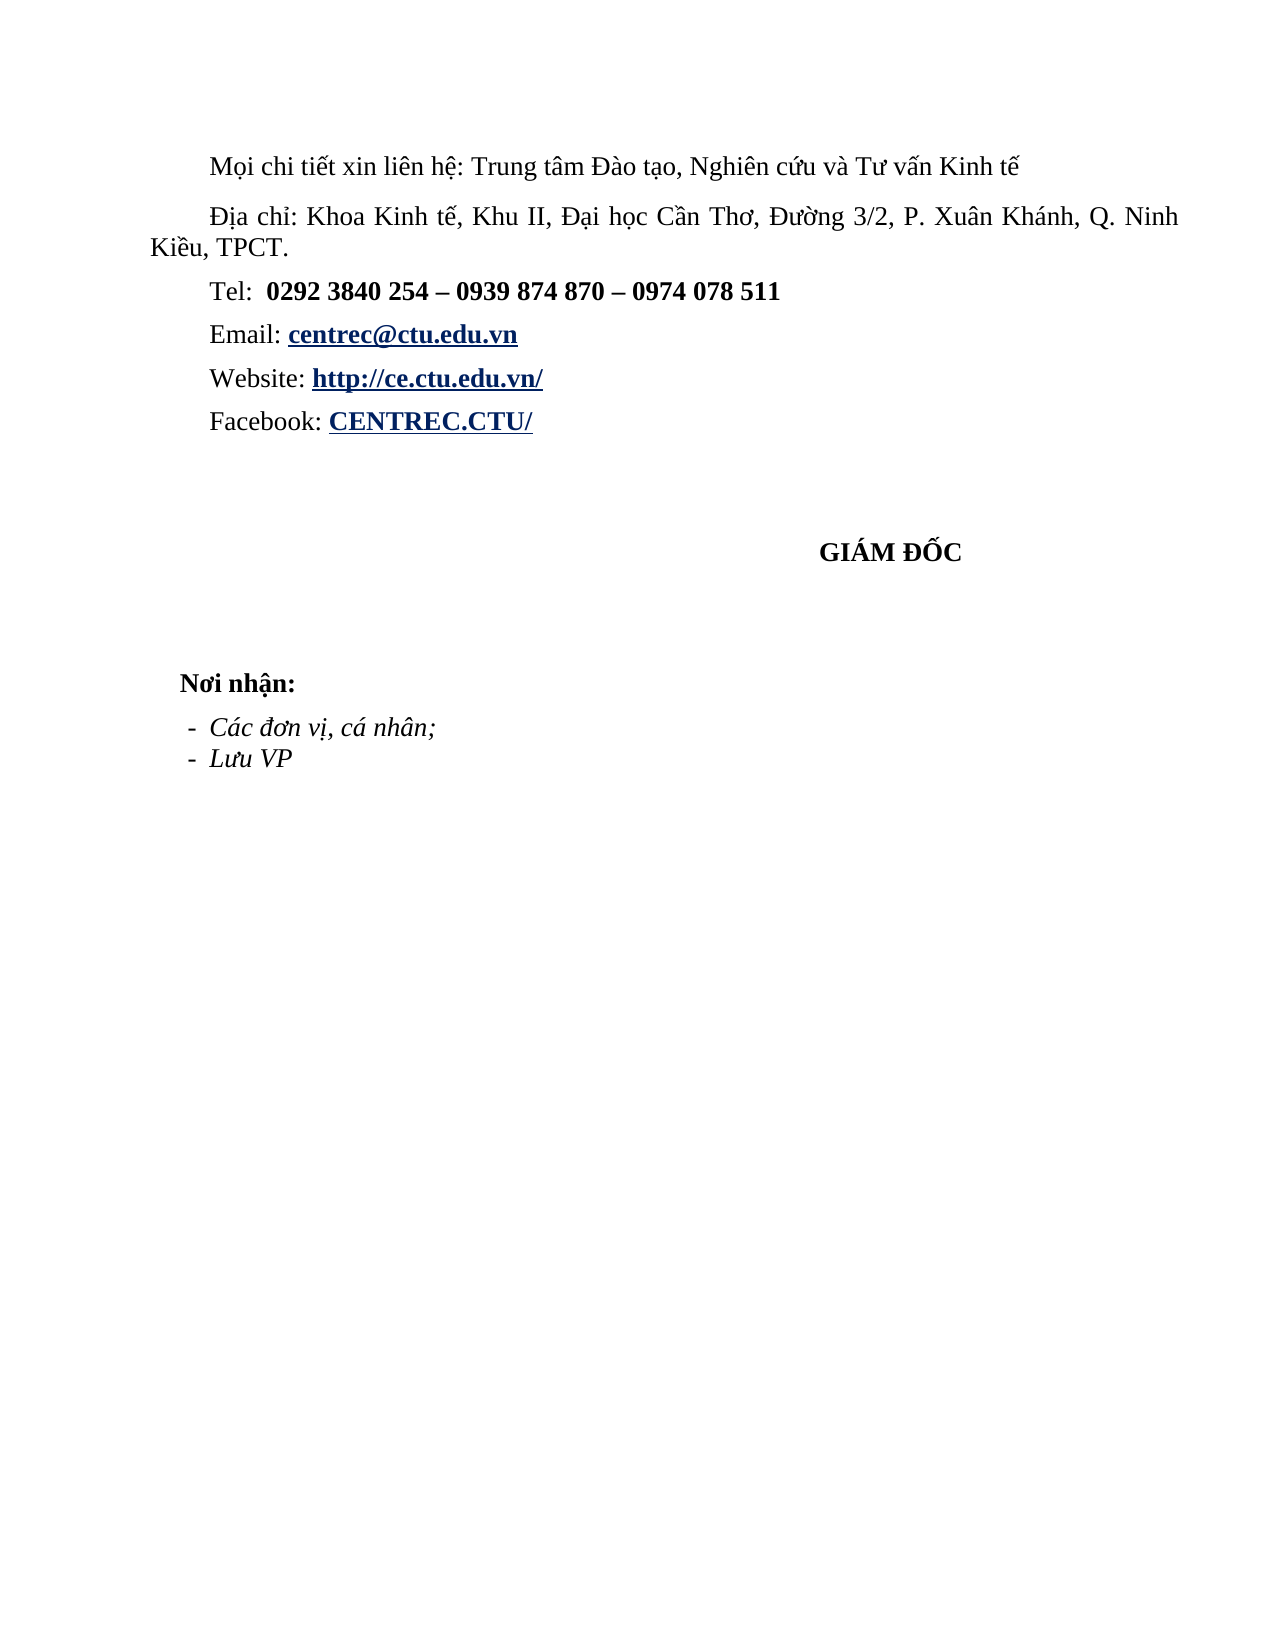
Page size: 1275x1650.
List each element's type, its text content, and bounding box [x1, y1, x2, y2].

list Lưu VP [187, 742, 1181, 773]
text Mọi chi tiết xin liên hệ: Trung tâm Đào tạo, Nghiên cứu và Tư vấn Kinh tế [150, 150, 1181, 181]
text Tel: 0292 3840 254 – 0939 874 870 – 0974 078 511 [150, 274, 1181, 306]
text Địa chỉ: Khoa Kinh tế, Khu II, Đại học Cần Thơ, Đường 3/2, P. Xuân Khánh, Q. Ninh Kiều, TPCT. [150, 200, 1181, 262]
list Các đơn vị, cá nhân; [187, 711, 1181, 742]
text Facebook: CENTREC.CTU/ [150, 406, 1181, 437]
text Website: http://ce.ctu.edu.vn/ [150, 362, 1181, 393]
text Email: centrec@ctu.edu.vn [150, 318, 1181, 349]
text GIÁM ĐỐC [525, 536, 1181, 568]
text Nơi nhận: [150, 667, 1181, 698]
